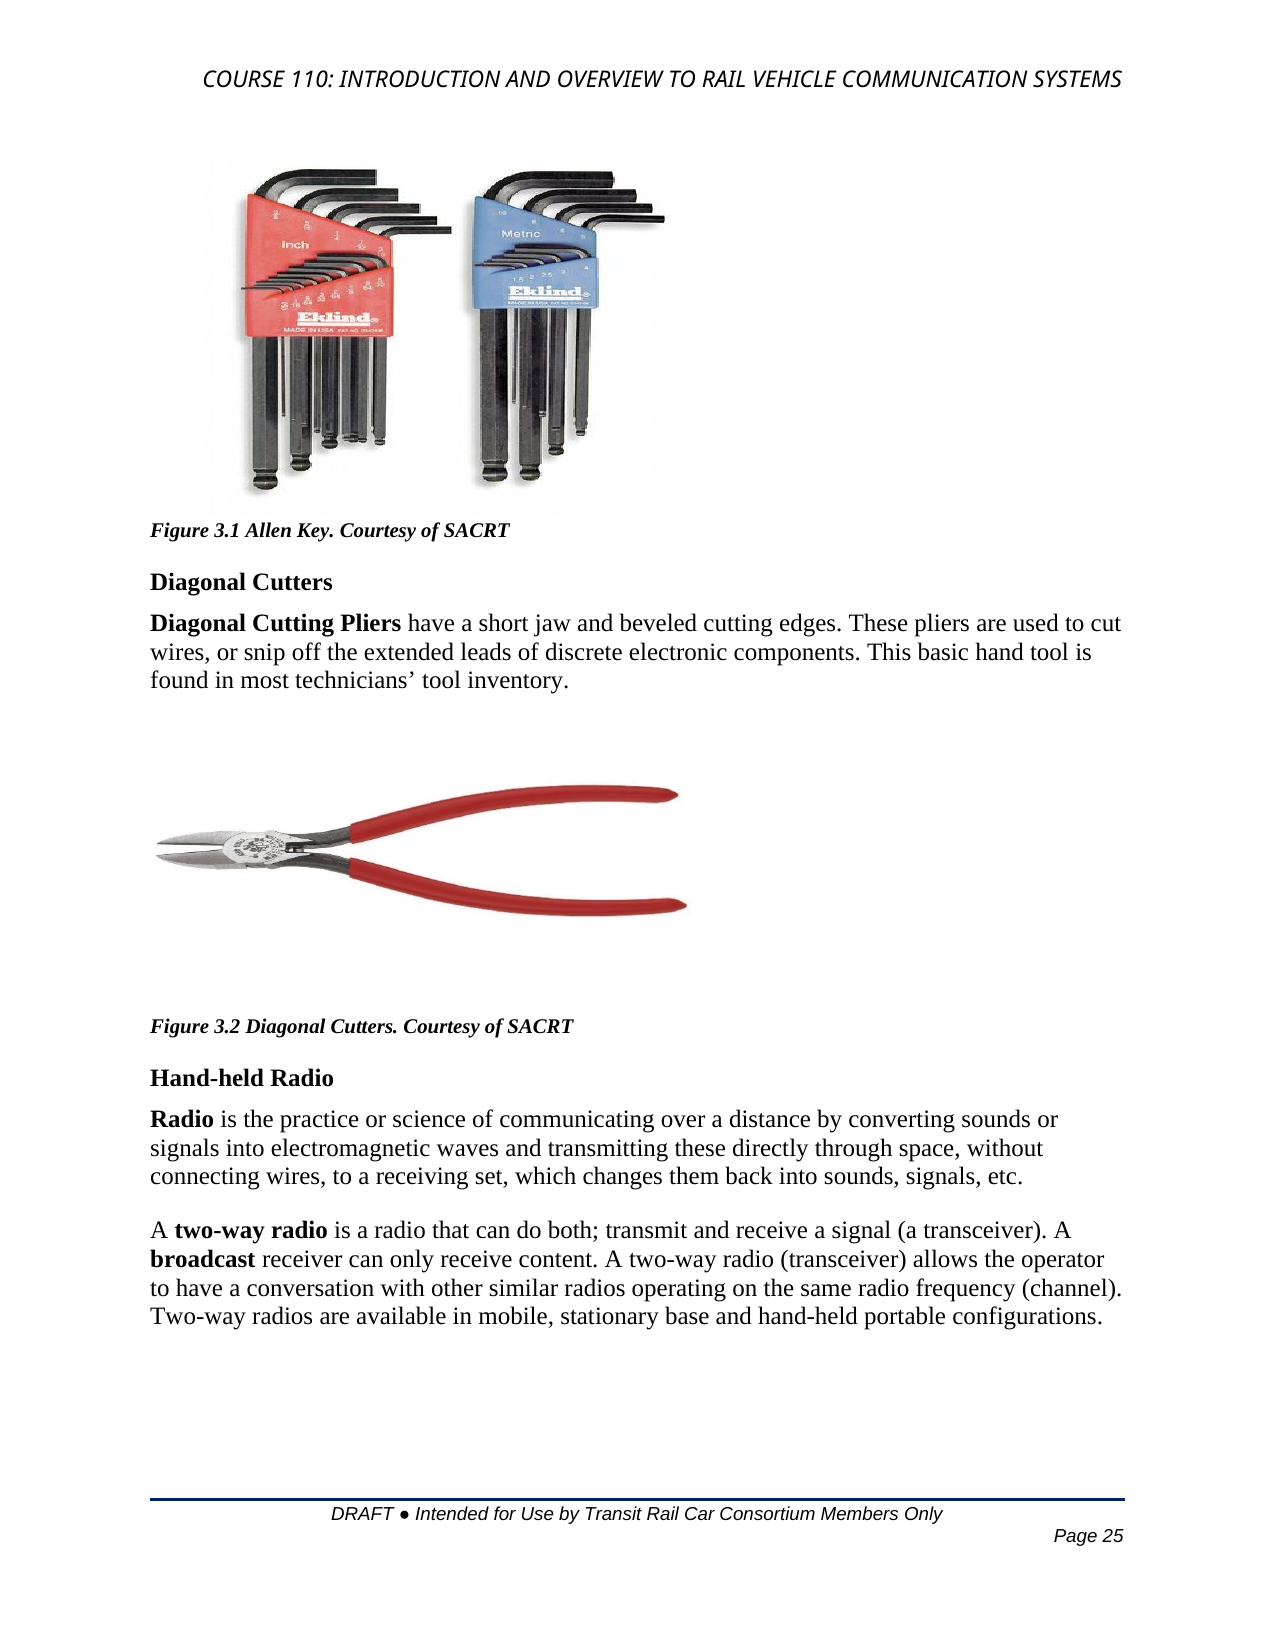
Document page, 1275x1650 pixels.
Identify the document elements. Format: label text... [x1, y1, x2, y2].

text Radio is the practice or science of communicating over a distance by converting sounds or signals into electromagnetic waves and transmitting these directly through space, without connecting wires, to a receiving set, which changes them back into sounds, signals, etc. [150, 1104, 1125, 1190]
text A two-way radio is a radio that can do both; transmit and receive a signal (a transceiver). A broadcast receiver can only receive content. A two-way radio (transceiver) allows the operator to have a conversation with other similar radios operating on the same radio frequency (channel). Two-way radios are available in mobile, stationary base and hand-held portable configurations. [150, 1215, 1125, 1330]
text Diagonal Cutting Pliers have a short jaw and beveled cutting edges. These pliers are used to cut wires, or snip off the extended leads of discrete electronic components. This basic hand tool is found in most technicians’ tool inventory. [150, 608, 1125, 694]
text Hand-held Radio [150, 1063, 1125, 1091]
text Figure 3.1 Allen Key. Courtesy of SACRT [150, 518, 1125, 542]
picture [150, 150, 748, 518]
text Figure 3.2 Diagonal Cutters. Courtesy of SACRT [150, 1014, 1125, 1038]
text Diagonal Cutters [150, 567, 1125, 596]
picture [150, 710, 693, 992]
